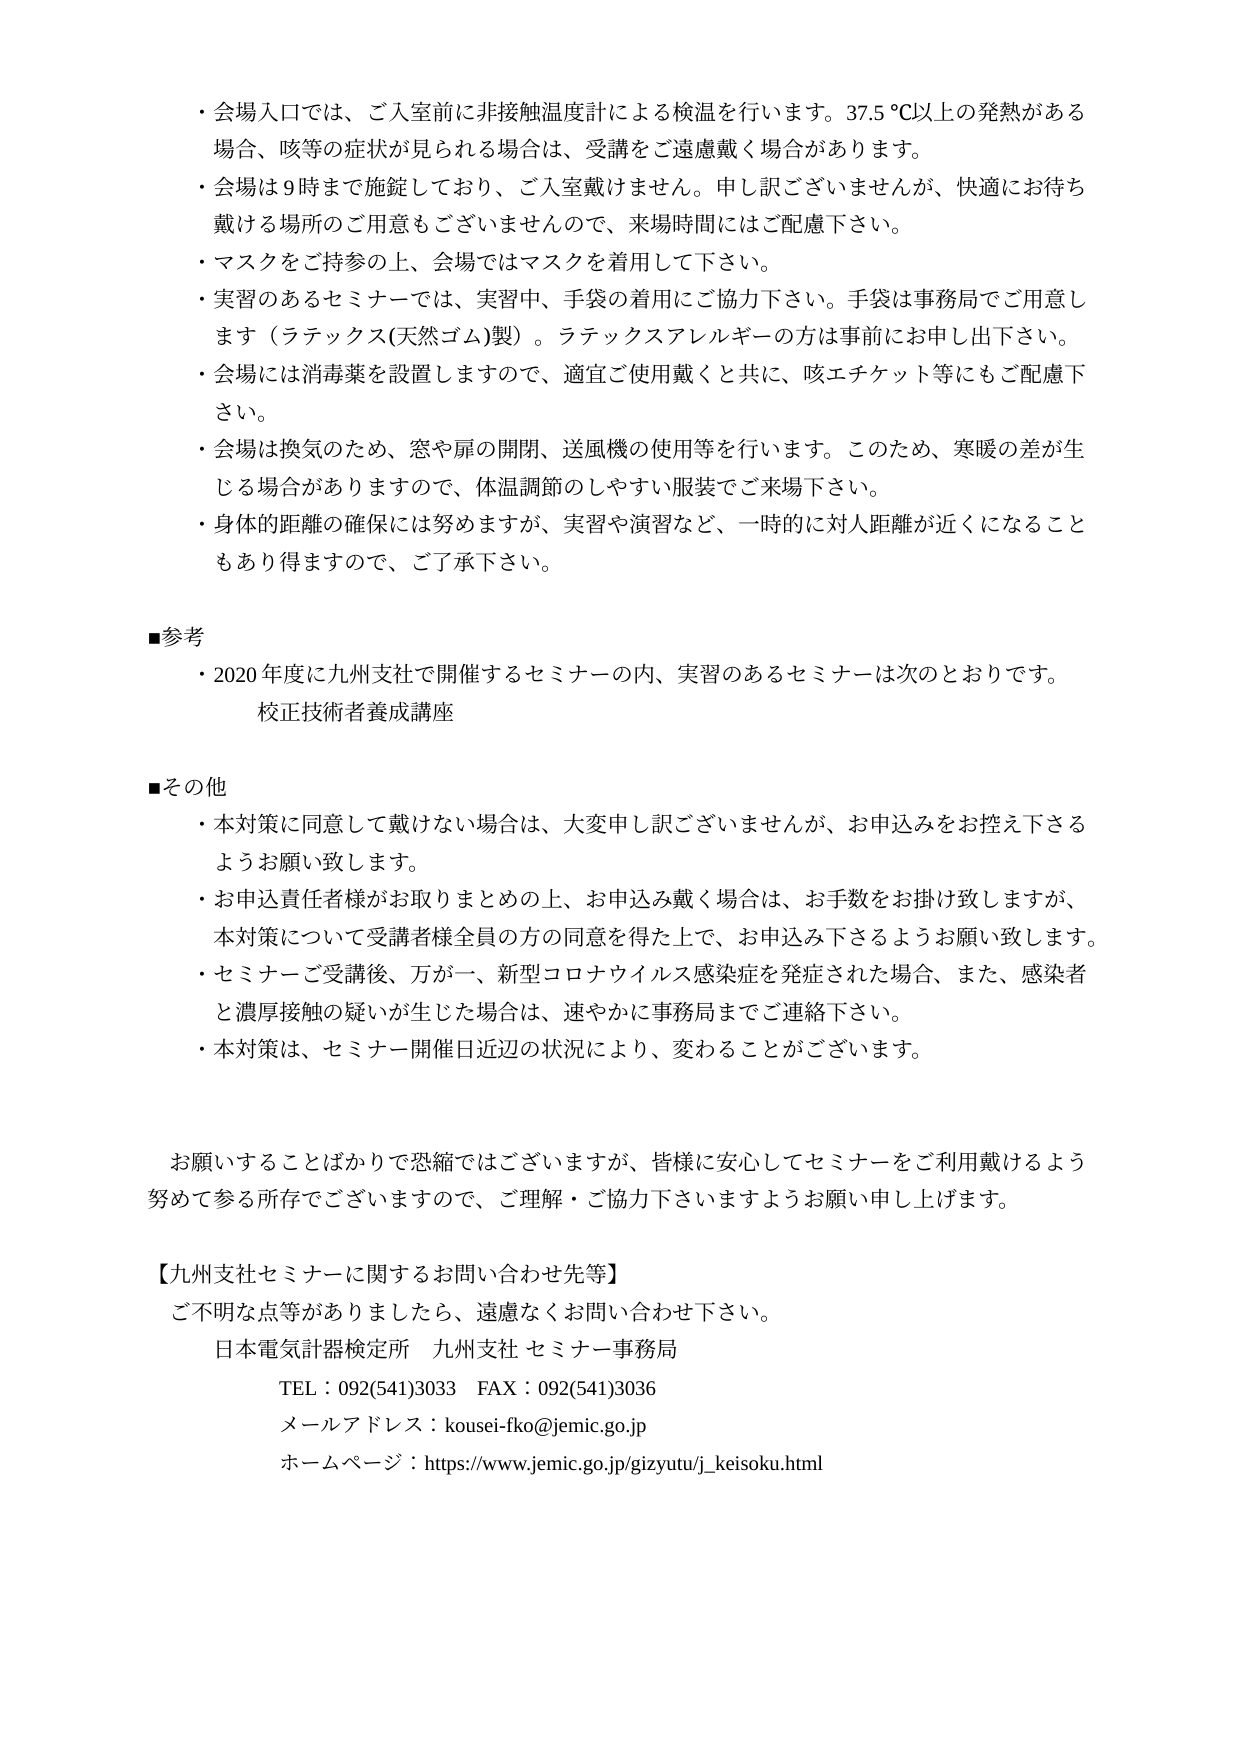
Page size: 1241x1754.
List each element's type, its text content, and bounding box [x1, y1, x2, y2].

text TEL：092(541)3033 FAX：092(541)3036 [279, 1364, 1092, 1401]
text ・身体的距離の確保には努めますが、実習や演習など、一時的に対人距離が近くになることもあり得ますので、ご了承下さい。 [191, 501, 1092, 576]
text ■参考 [148, 614, 1092, 651]
text 校正技術者養成講座 [257, 689, 1092, 726]
text ・本対策に同意して戴けない場合は、大変申し訳ございませんが、お申込みをお控え下さるようお願い致します。 [191, 801, 1092, 876]
text ・会場には消毒薬を設置しますので、適宜ご使用戴くと共に、咳エチケット等にもご配慮下さい。 [191, 351, 1092, 426]
text 【九州支社セミナーに関するお問い合わせ先等】 [148, 1251, 1092, 1289]
text ご不明な点等がありましたら、遠慮なくお問い合わせ下さい。 [169, 1289, 1092, 1326]
text ・会場は換気のため、窓や扉の開閉、送風機の使用等を行います。このため、寒暖の差が生じる場合がありますので、体温調節のしやすい服装でご来場下さい。 [191, 426, 1092, 501]
text ■その他 [148, 764, 1092, 801]
text 日本電気計器検定所 九州支社 セミナー事務局 [213, 1326, 1092, 1364]
text メールアドレス：kousei-fko@jemic.go.jp [279, 1401, 1092, 1439]
text お願いすることばかりで恐縮ではございますが、皆様に安心してセミナーをご利用戴けるよう努めて参る所存でございますので、ご理解・ご協力下さいますようお願い申し上げます。 [148, 1139, 1092, 1214]
text ・本対策は、セミナー開催日近辺の状況により、変わることがございます。 [191, 1026, 1092, 1064]
text ・会場は9時まで施錠しており、ご入室戴けません。申し訳ございませんが、快適にお待ち戴ける場所のご用意もございませんので、来場時間にはご配慮下さい。 [191, 164, 1092, 239]
text ・お申込責任者様がお取りまとめの上、お申込み戴く場合は、お手数をお掛け致しますが、本対策について受講者様全員の方の同意を得た上で、お申込み下さるようお願い致します。 [191, 876, 1092, 951]
text ・会場入口では、ご入室前に非接触温度計による検温を行います。37.5 ℃以上の発熱がある場合、咳等の症状が見られる場合は、受講をご遠慮戴く場合があります。 [191, 89, 1092, 164]
text ホームページ：https://www.jemic.go.jp/gizyutu/j_keisoku.html [279, 1439, 1092, 1476]
text ・セミナーご受講後、万が一、新型コロナウイルス感染症を発症された場合、また、感染者と濃厚接触の疑いが生じた場合は、速やかに事務局までご連絡下さい。 [191, 951, 1092, 1026]
text ・マスクをご持参の上、会場ではマスクを着用して下さい。 [191, 239, 1092, 276]
text ・実習のあるセミナーでは、実習中、手袋の着用にご協力下さい。手袋は事務局でご用意します（ラテックス(天然ゴム)製）。ラテックスアレルギーの方は事前にお申し出下さい。 [191, 276, 1092, 351]
text ・2020年度に九州支社で開催するセミナーの内、実習のあるセミナーは次のとおりです。 [191, 651, 1092, 689]
